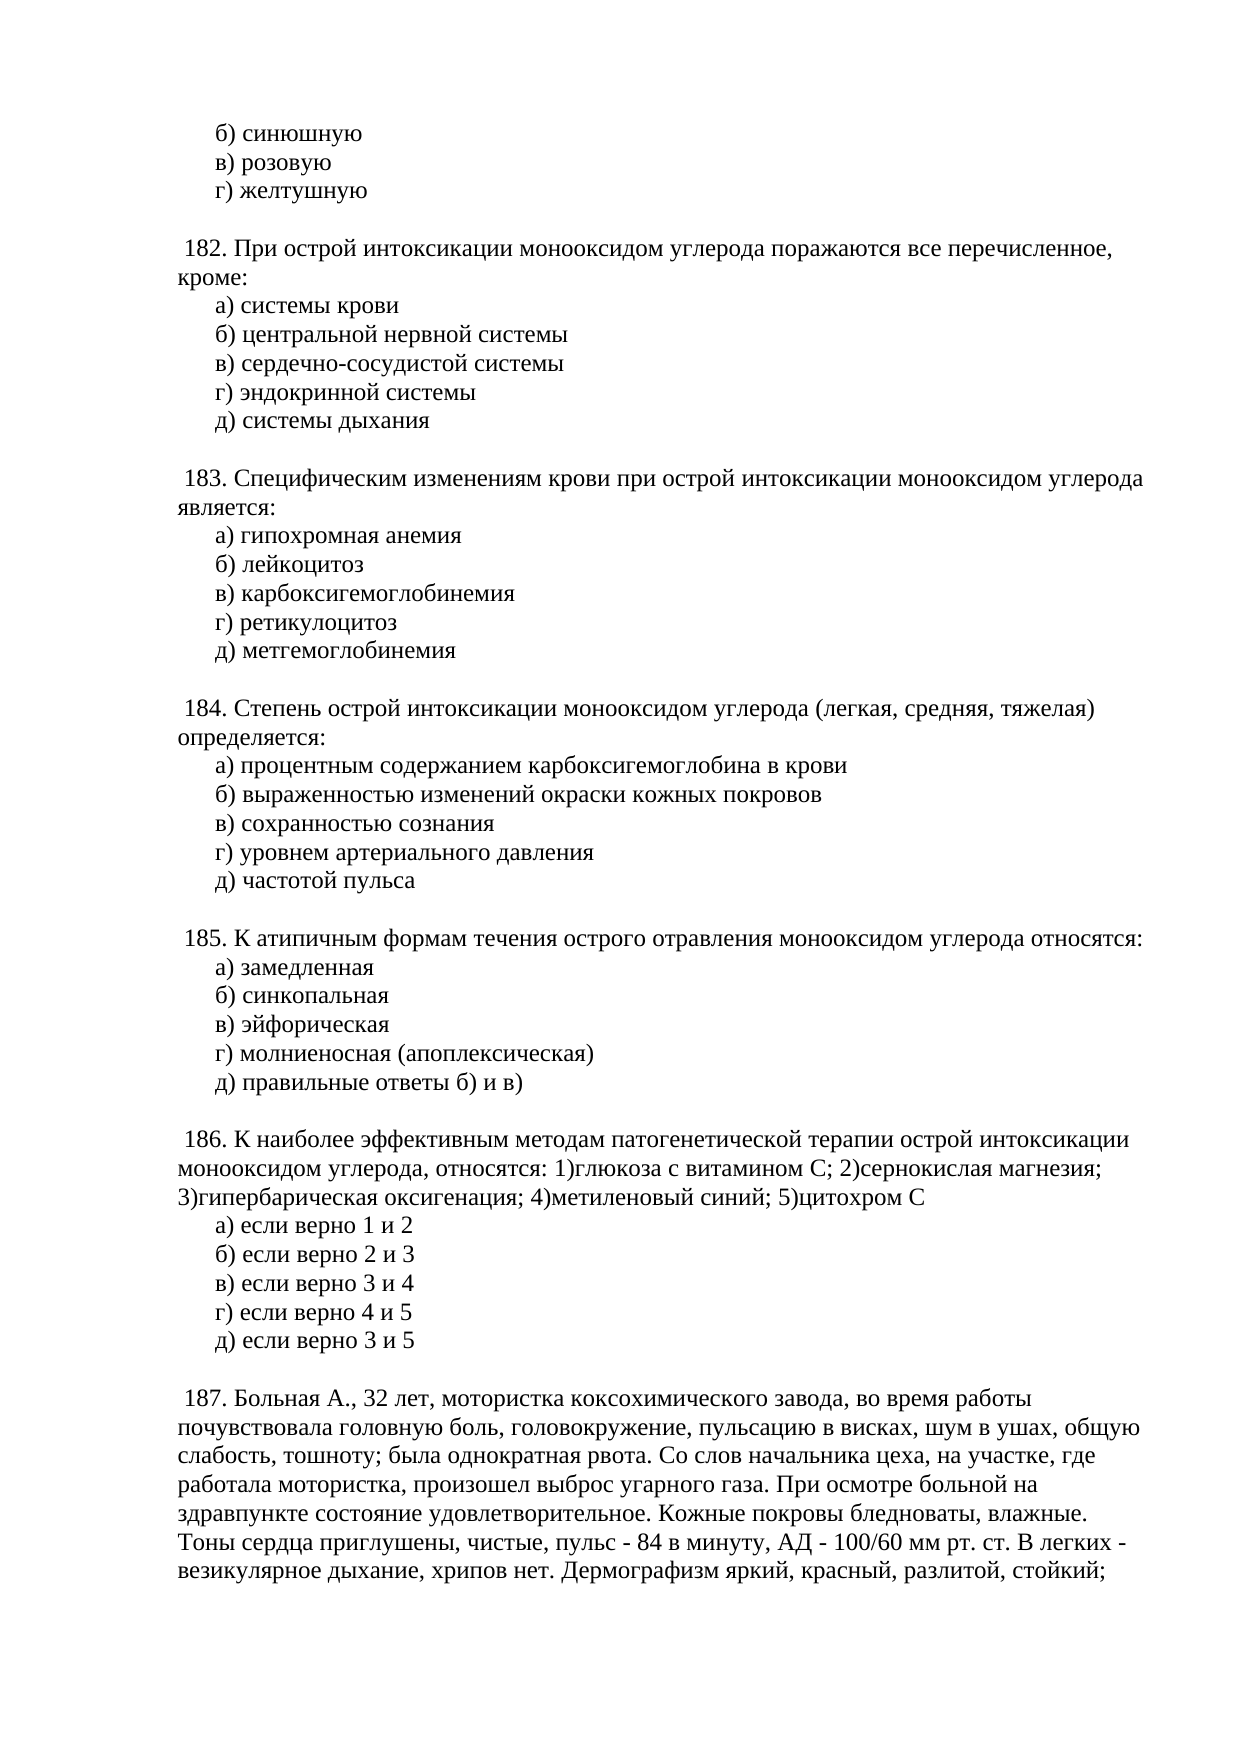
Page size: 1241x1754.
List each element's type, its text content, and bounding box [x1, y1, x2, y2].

text а) системы крови [177, 291, 1152, 319]
text а) процентным содержанием карбоксигемоглобина в крови [177, 751, 1152, 779]
text в) карбоксигемоглобинемия [177, 578, 1152, 607]
text г) если верно 4 и 5 [177, 1297, 1152, 1326]
text б) выраженностью изменений окраски кожных покровов [177, 779, 1152, 808]
text в) если верно 3 и 4 [177, 1268, 1152, 1297]
text в) сохранностью сознания [177, 808, 1152, 837]
text 182. При острой интоксикации монооксидом углерода поражаются все перечисленное, кроме: [177, 233, 1152, 291]
text д) метгемоглобинемия [177, 636, 1152, 664]
text г) желтушную [177, 176, 1152, 204]
text б) если верно 2 и 3 [177, 1239, 1152, 1268]
text д) правильные ответы б) и в) [177, 1067, 1152, 1096]
text 184. Степень острой интоксикации монооксидом углерода (легкая, средняя, тяжелая) определяется: [177, 693, 1152, 751]
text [177, 1383, 1152, 1584]
text а) если верно 1 и 2 [177, 1211, 1152, 1239]
text д) если верно 3 и 5 [177, 1326, 1152, 1354]
text г) уровнем артериального давления [177, 837, 1152, 866]
text д) частотой пульса [177, 866, 1152, 894]
text г) молниеносная (апоплексическая) [177, 1038, 1152, 1067]
text в) эйфорическая [177, 1009, 1152, 1038]
text г) эндокринной системы [177, 377, 1152, 406]
text в) розовую [177, 147, 1152, 176]
text б) центральной нервной системы [177, 319, 1152, 348]
text 185. К атипичным формам течения острого отравления монооксидом углерода относятся: [177, 923, 1152, 952]
text б) синюшную [177, 118, 1152, 147]
text в) сердечно-сосудистой системы [177, 348, 1152, 377]
text 186. К наиболее эффективным методам патогенетической терапии острой интоксикации монооксидом углерода, относятся: 1)глюкоза с витамином C; 2)сернокислая магнезия; 3)гипербарическая оксигенация; 4)метиленовый синий; 5)цитохром C [177, 1124, 1152, 1211]
text д) системы дыхания [177, 406, 1152, 434]
text г) ретикулоцитоз [177, 607, 1152, 636]
text 183. Специфическим изменениям крови при острой интоксикации монооксидом углерода является: [177, 463, 1152, 521]
text б) синкопальная [177, 981, 1152, 1009]
text а) замедленная [177, 952, 1152, 981]
text а) гипохромная анемия [177, 521, 1152, 549]
text б) лейкоцитоз [177, 549, 1152, 578]
